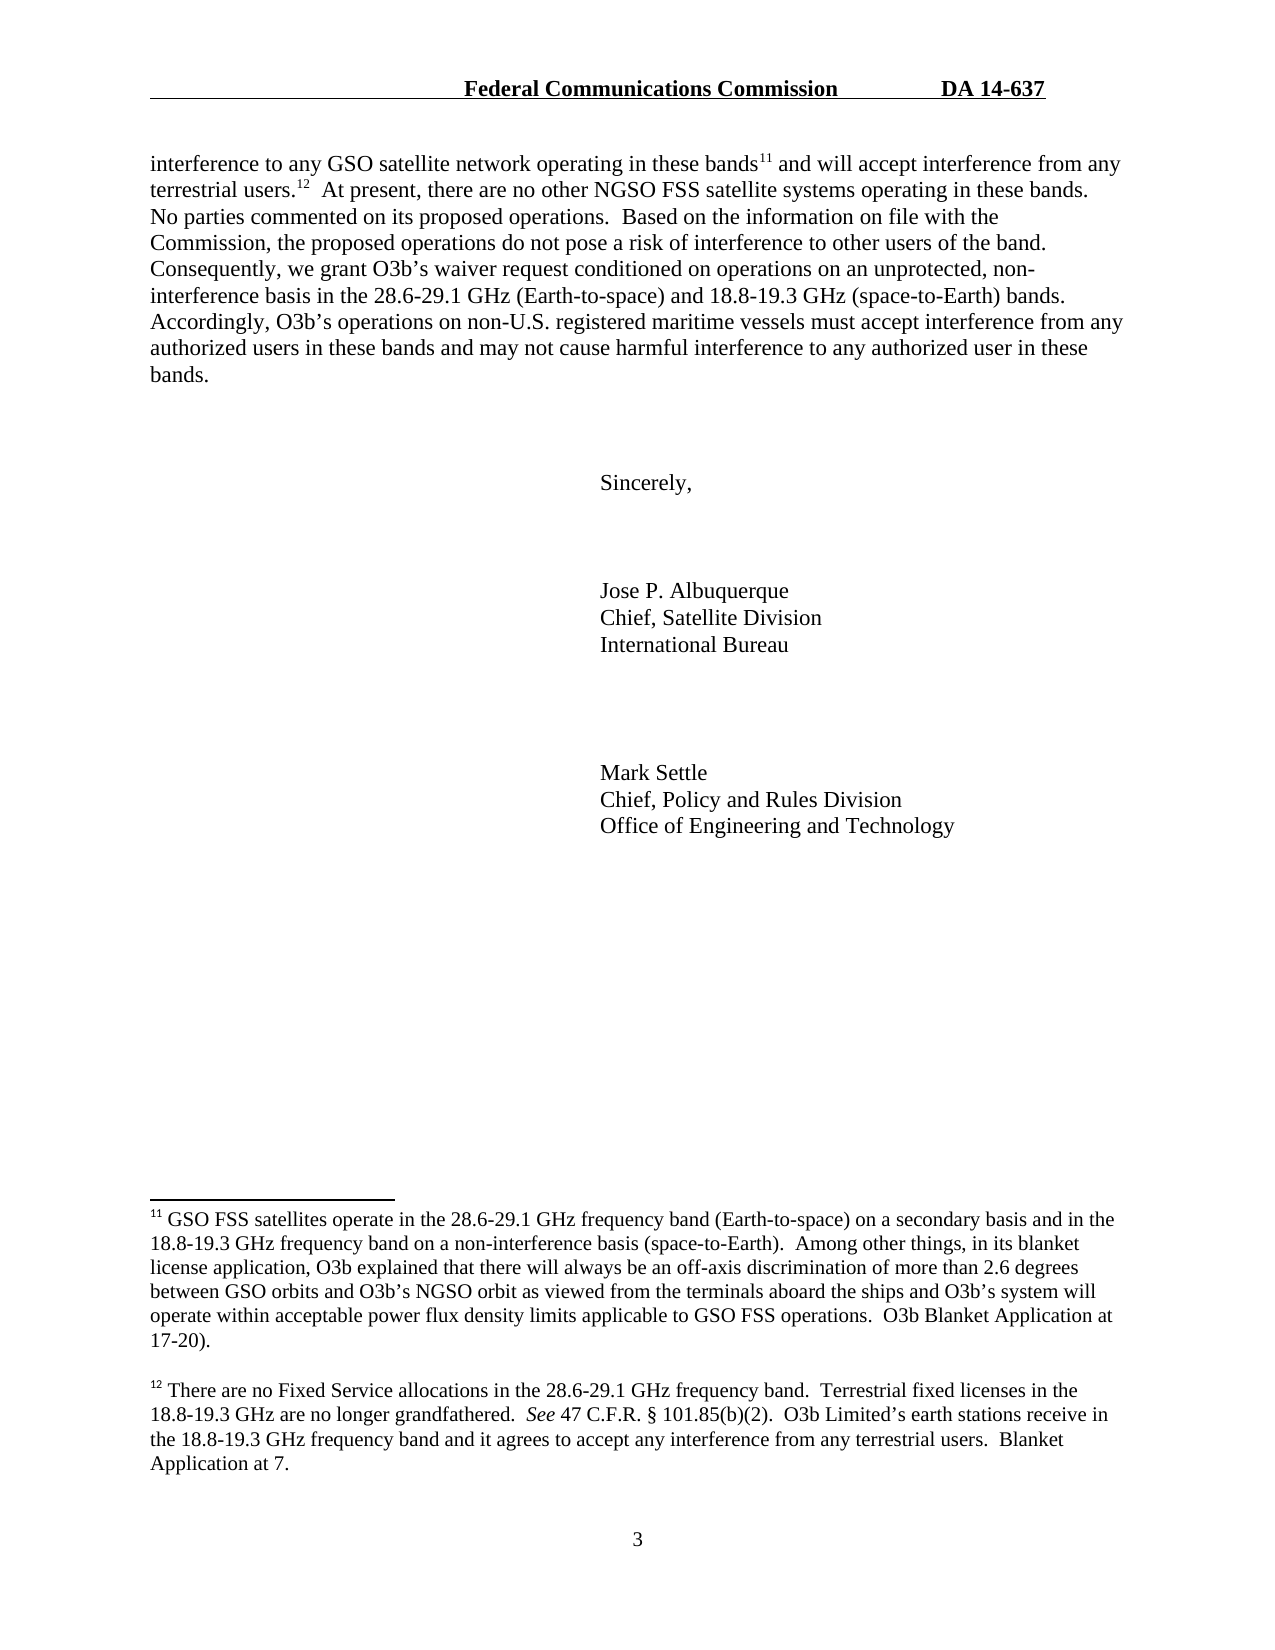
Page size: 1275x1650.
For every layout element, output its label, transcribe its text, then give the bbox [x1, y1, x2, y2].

text Mark Settle [150, 759, 1125, 785]
text Chief, Policy and Rules Division [150, 786, 1125, 812]
text In considering requests for non-conforming spectrum uses, the Commission has indicated it would generally grant such waivers when there is little potential for interference into any service authorized under the Table of Frequency Allocations and when the non-conforming operator accepts any interference from authorized services. O3b represents that its operations will not cause harmful interference to present or future users. In particular, O3b provides an analysis that it will not cause interference to any GSO satellite network operating in these bands and will accept interference from any terrestrial users. At present, there are no other NGSO FSS satellite systems operating in these bands. No parties commented on its proposed operations. Based on the information on file with the Commission, the proposed operations do not pose a risk of interference to other users of the band. Consequently, we grant O3b’s waiver request conditioned on operations on an unprotected, non-interference basis in the 28.6-29.1 GHz (Earth-to-space) and 18.8-19.3 GHz (space-to-Earth) bands. Accordingly, O3b’s operations on non-U.S. registered maritime vessels must accept interference from any authorized users in these bands and may not cause harmful interference to any authorized user in these bands. [150, 150, 1125, 387]
text Chief, Satellite Division [150, 604, 1125, 630]
text International Bureau [150, 631, 1125, 657]
text Jose P. Albuquerque [150, 577, 1125, 603]
text Sincerely, [150, 469, 1125, 495]
text Office of Engineering and Technology [150, 812, 1125, 838]
